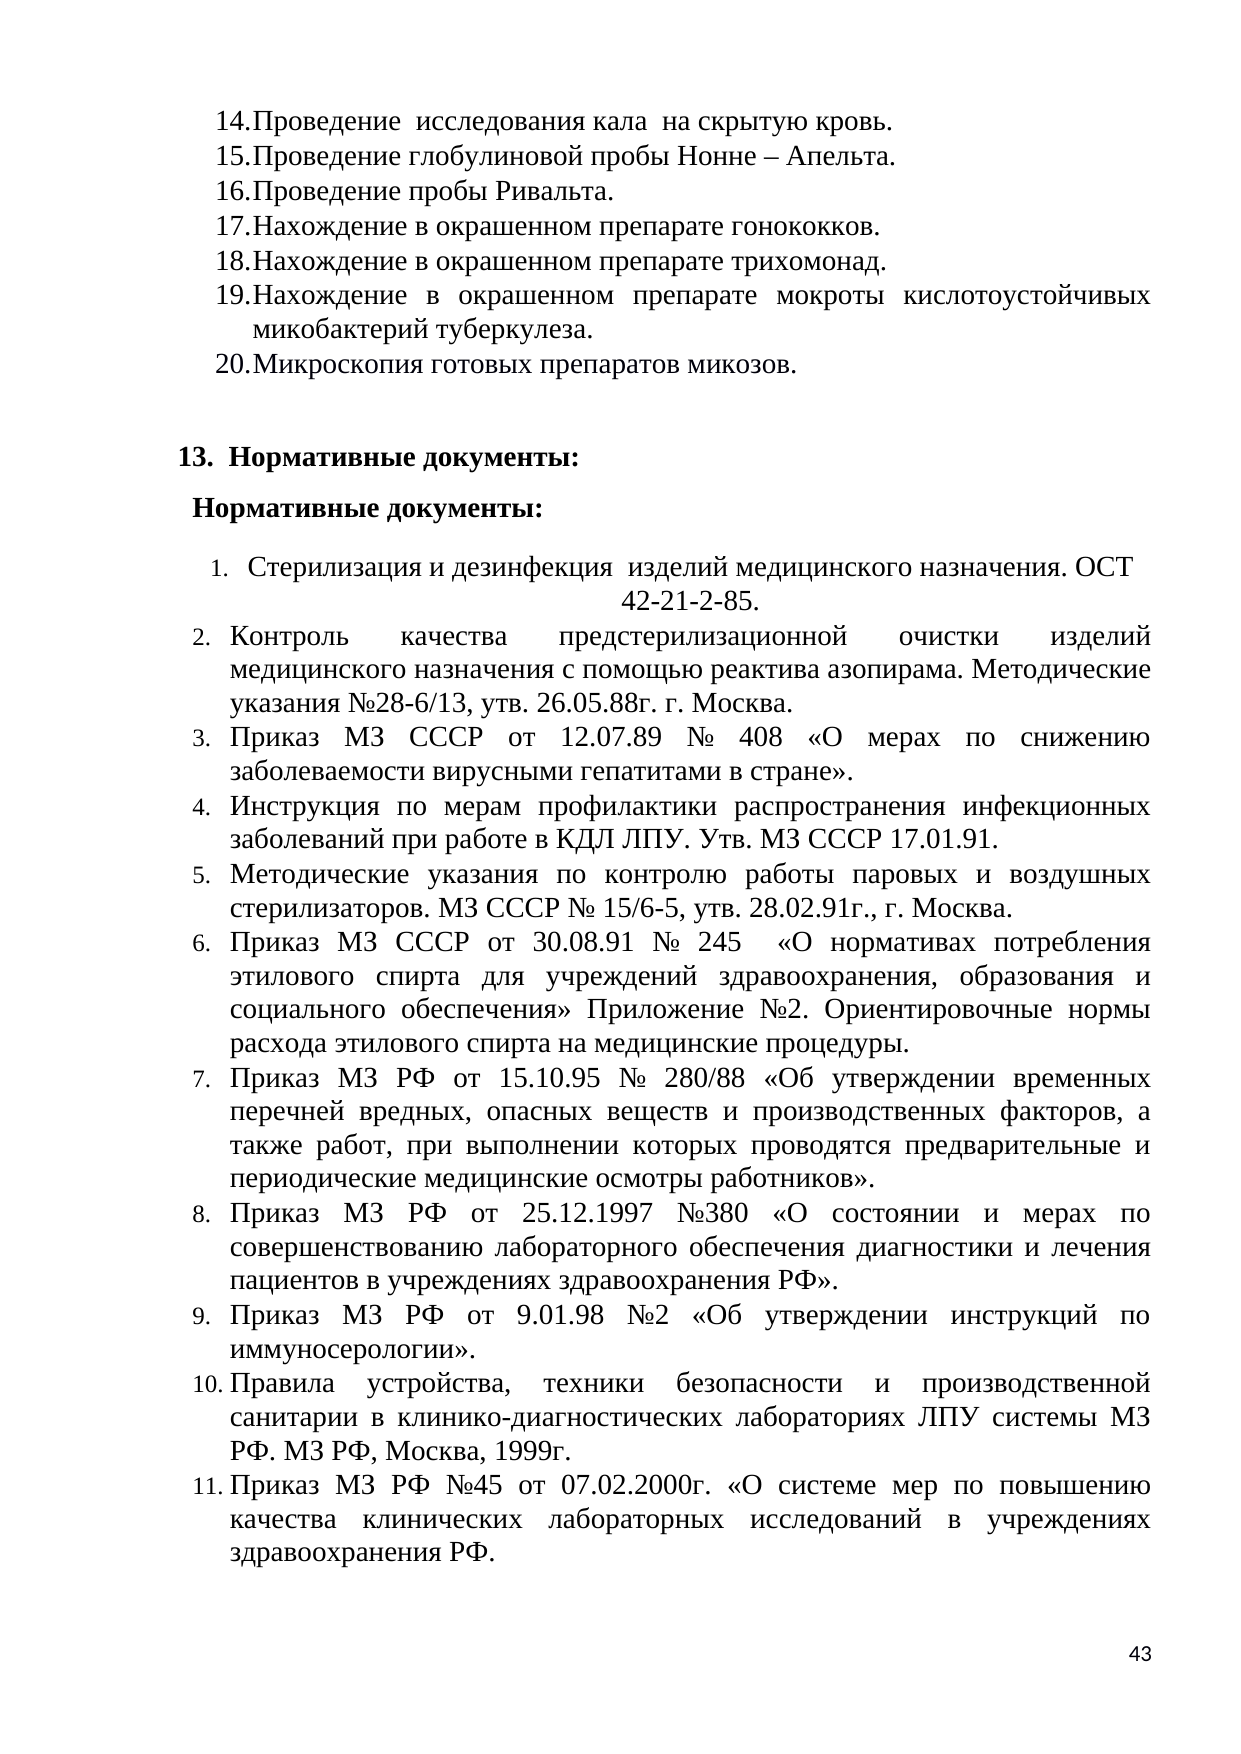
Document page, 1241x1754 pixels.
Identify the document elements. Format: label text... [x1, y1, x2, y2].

list Проведение исследования кала на скрытую кровь. [215, 103, 1152, 137]
list Приказ МЗ РФ №45 от 07.02.2000г. «О системе мер по повышению качества клинических лабораторных исследований в учреждениях здравоохранения РФ. [192, 1467, 1152, 1568]
list Приказ МЗ СССР от 30.08.91 № 245 «О нормативах потребления этилового спирта для учреждений здравоохранения, образования и социального обеспечения» Приложение №2. Ориентировочные нормы расхода этилового спирта на медицинские процедуры. [192, 924, 1152, 1059]
list Микроскопия готовых препаратов микозов. [215, 346, 1152, 379]
list Приказ МЗ РФ от 9.01.98 №2 «Об утверждении инструкций по иммуносерологии». [192, 1297, 1152, 1364]
list Проведение пробы Ривальта. [215, 173, 1152, 207]
list Приказ МЗ СССР от 12.07.89 № 408 «О мерах по снижению заболеваемости вирусными гепатитами в стране». [192, 719, 1152, 787]
list Приказ МЗ РФ от 15.10.95 № 280/88 «Об утверждении временных перечней вредных, опасных веществ и производственных факторов, а также работ, при выполнении которых проводятся предварительные и периодические медицинские осмотры работников». [192, 1060, 1152, 1194]
list Нахождение в окрашенном препарате мокроты кислотоустойчивых микобактерий туберкулеза. [215, 277, 1152, 344]
list Приказ МЗ РФ от 25.12.1997 №380 «О состоянии и мерах по совершенствованию лабораторного обеспечения диагностики и лечения пациентов в учреждениях здравоохранения РФ». [192, 1195, 1152, 1296]
list Стерилизация и дезинфекция изделий медицинского назначения. ОСТ 42-21-2-85. [192, 549, 1152, 616]
list Нахождение в окрашенном препарате гонококков. [215, 208, 1152, 241]
list Контроль качества предстерилизационной очистки изделий медицинского назначения с помощью реактива азопирама. Методические указания №28-6/13, утв. 26.05.88г. г. Москва. [192, 618, 1152, 718]
list Проведение глобулиновой пробы Нонне – Апельта. [215, 138, 1152, 172]
list Правила устройства, техники безопасности и производственной санитарии в клинико-диагностических лабораториях ЛПУ системы МЗ РФ. МЗ РФ, Москва, 1999г. [192, 1366, 1152, 1466]
list Методические указания по контролю работы паровых и воздушных стерилизаторов. МЗ СССР № 15/6-5, утв. 28.02.91г., г. Москва. [192, 856, 1152, 923]
list Инструкция по мерам профилактики распространения инфекционных заболеваний при работе в КДЛ ЛПУ. Утв. МЗ СССР 17.01.91. [192, 788, 1152, 855]
list Нахождение в окрашенном препарате трихомонад. [215, 243, 1152, 276]
text Нормативные документы: [192, 490, 1152, 523]
text 13. Нормативные документы: [177, 439, 1152, 472]
